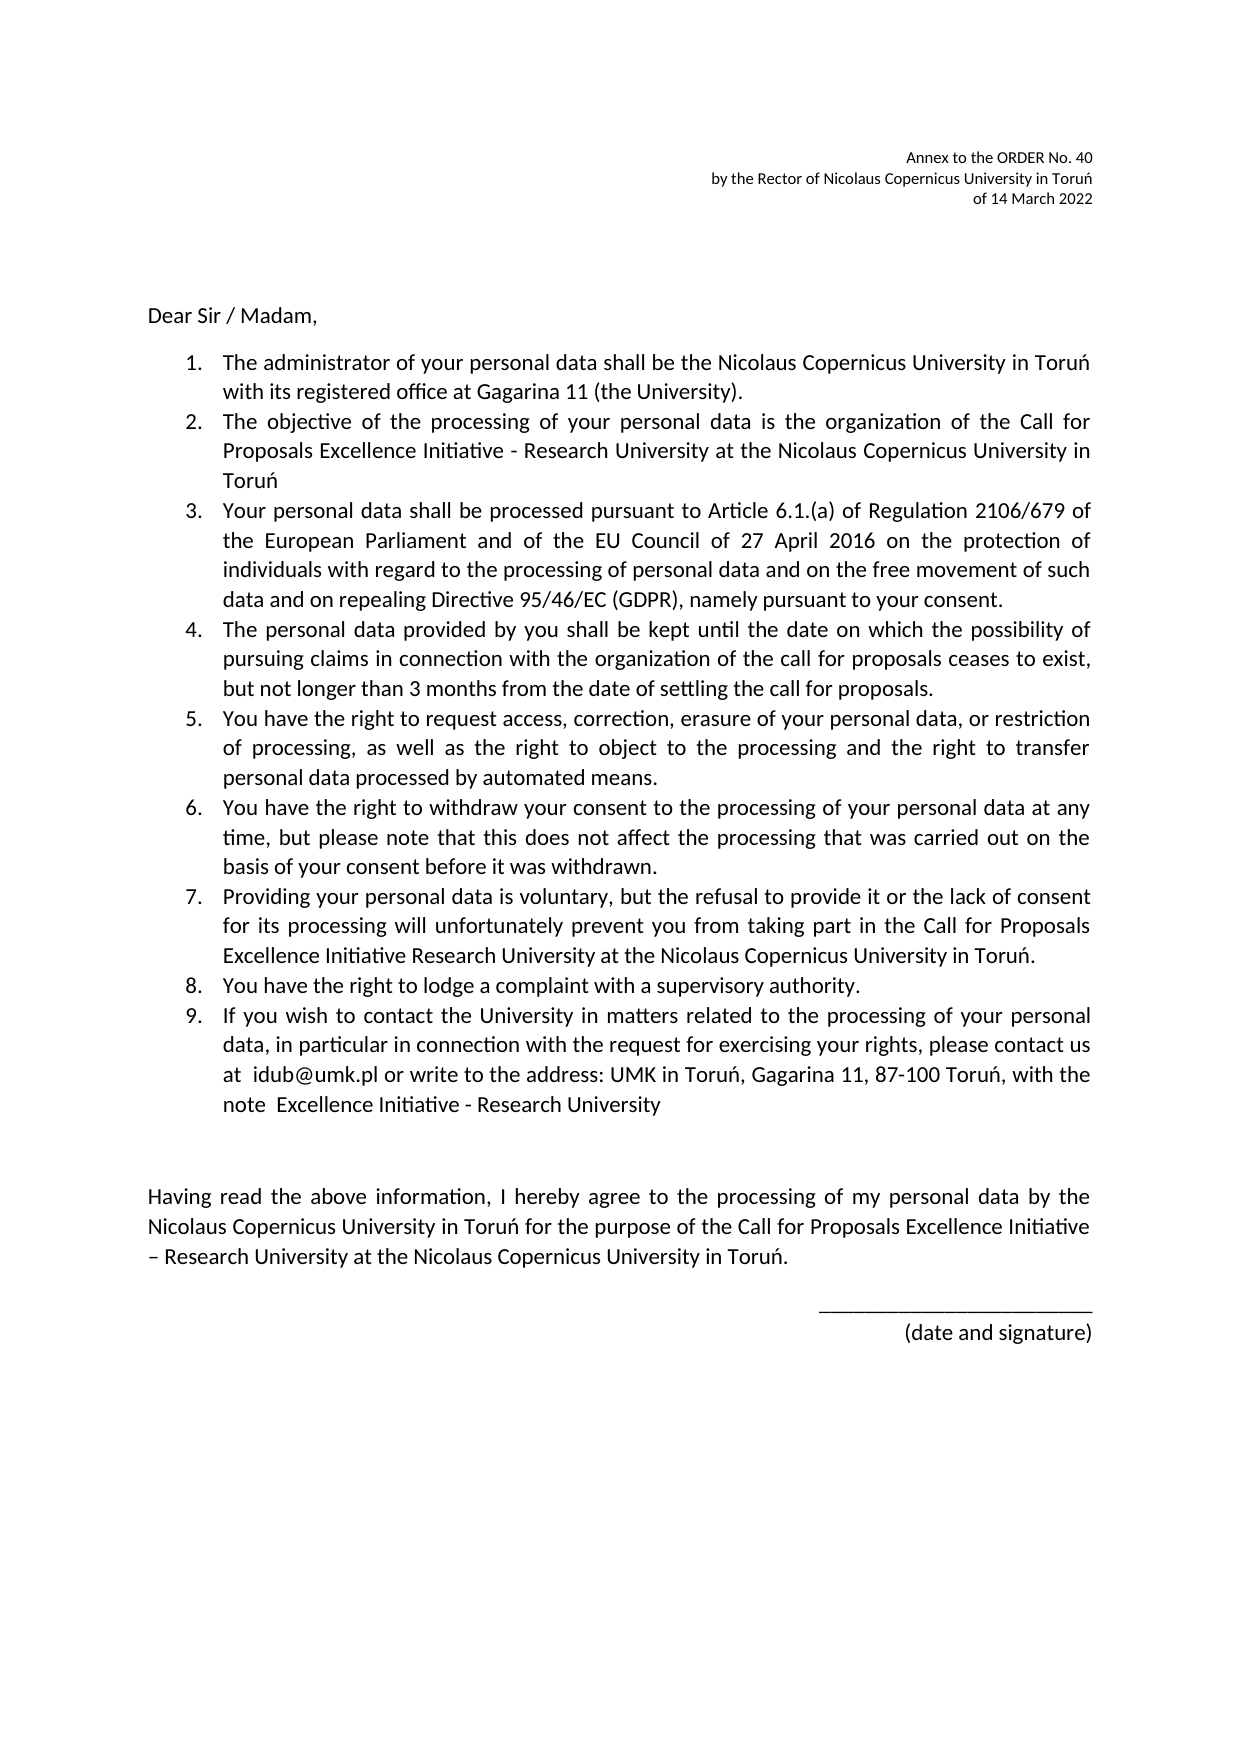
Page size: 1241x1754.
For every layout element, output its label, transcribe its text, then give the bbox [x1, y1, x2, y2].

list You have the right to lodge a complaint with a supervisory authority. [185, 971, 1093, 999]
text of 14 March 2022 [148, 188, 1093, 208]
list The objective of the processing of your personal data is the organization of the Call for Proposals Excellence Initiative - Research University at the Nicolaus Copernicus University in Toruń [185, 407, 1093, 494]
text Having read the above information, I hereby agree to the processing of my personal data by the Nicolaus Copernicus University in Toruń for the purpose of the Call for Proposals Excellence Initiative – Research University at the Nicolaus Copernicus University in Toruń. [148, 1182, 1093, 1270]
text Annex to the ORDER No. 40 [148, 148, 1093, 168]
list You have the right to withdraw your consent to the processing of your personal data at any time, but please note that this does not affect the processing that was carried out on the basis of your consent before it was withdrawn. [185, 793, 1093, 880]
list Providing your personal data is voluntary, but the refusal to provide it or the lack of consent for its processing will unfortunately prevent you from taking part in the Call for Proposals Excellence Initiative Research University at the Nicolaus Copernicus University in Toruń. [185, 882, 1093, 969]
list The administrator of your personal data shall be the Nicolaus Copernicus University in Toruń with its registered office at Gagarina 11 (the University). [185, 348, 1093, 405]
list If you wish to contact the University in matters related to the processing of your personal data, in particular in connection with the request for exercising your rights, please contact us at idub@umk.pl or write to the address: UMK in Toruń, Gagarina 11, 87-100 Toruń, with the note Excellence Initiative - Research University [185, 1001, 1093, 1118]
text by the Rector of Nicolaus Copernicus University in Toruń [148, 168, 1093, 188]
text ________________________ (date and signature) [148, 1288, 1093, 1346]
list You have the right to request access, correction, erasure of your personal data, or restriction of processing, as well as the right to object to the processing and the right to transfer personal data processed by automated means. [185, 704, 1093, 791]
text Dear Sir / Madam, [148, 301, 1093, 329]
list The personal data provided by you shall be kept until the date on which the possibility of pursuing claims in connection with the organization of the call for proposals ceases to exist, but not longer than 3 months from the date of settling the call for proposals. [185, 615, 1093, 702]
list Your personal data shall be processed pursuant to Article 6.1.(a) of Regulation 2106/679 of the European Parliament and of the EU Council of 27 April 2016 on the protection of individuals with regard to the processing of personal data and on the free movement of such data and on repealing Directive 95/46/EC (GDPR), namely pursuant to your consent. [185, 496, 1093, 613]
